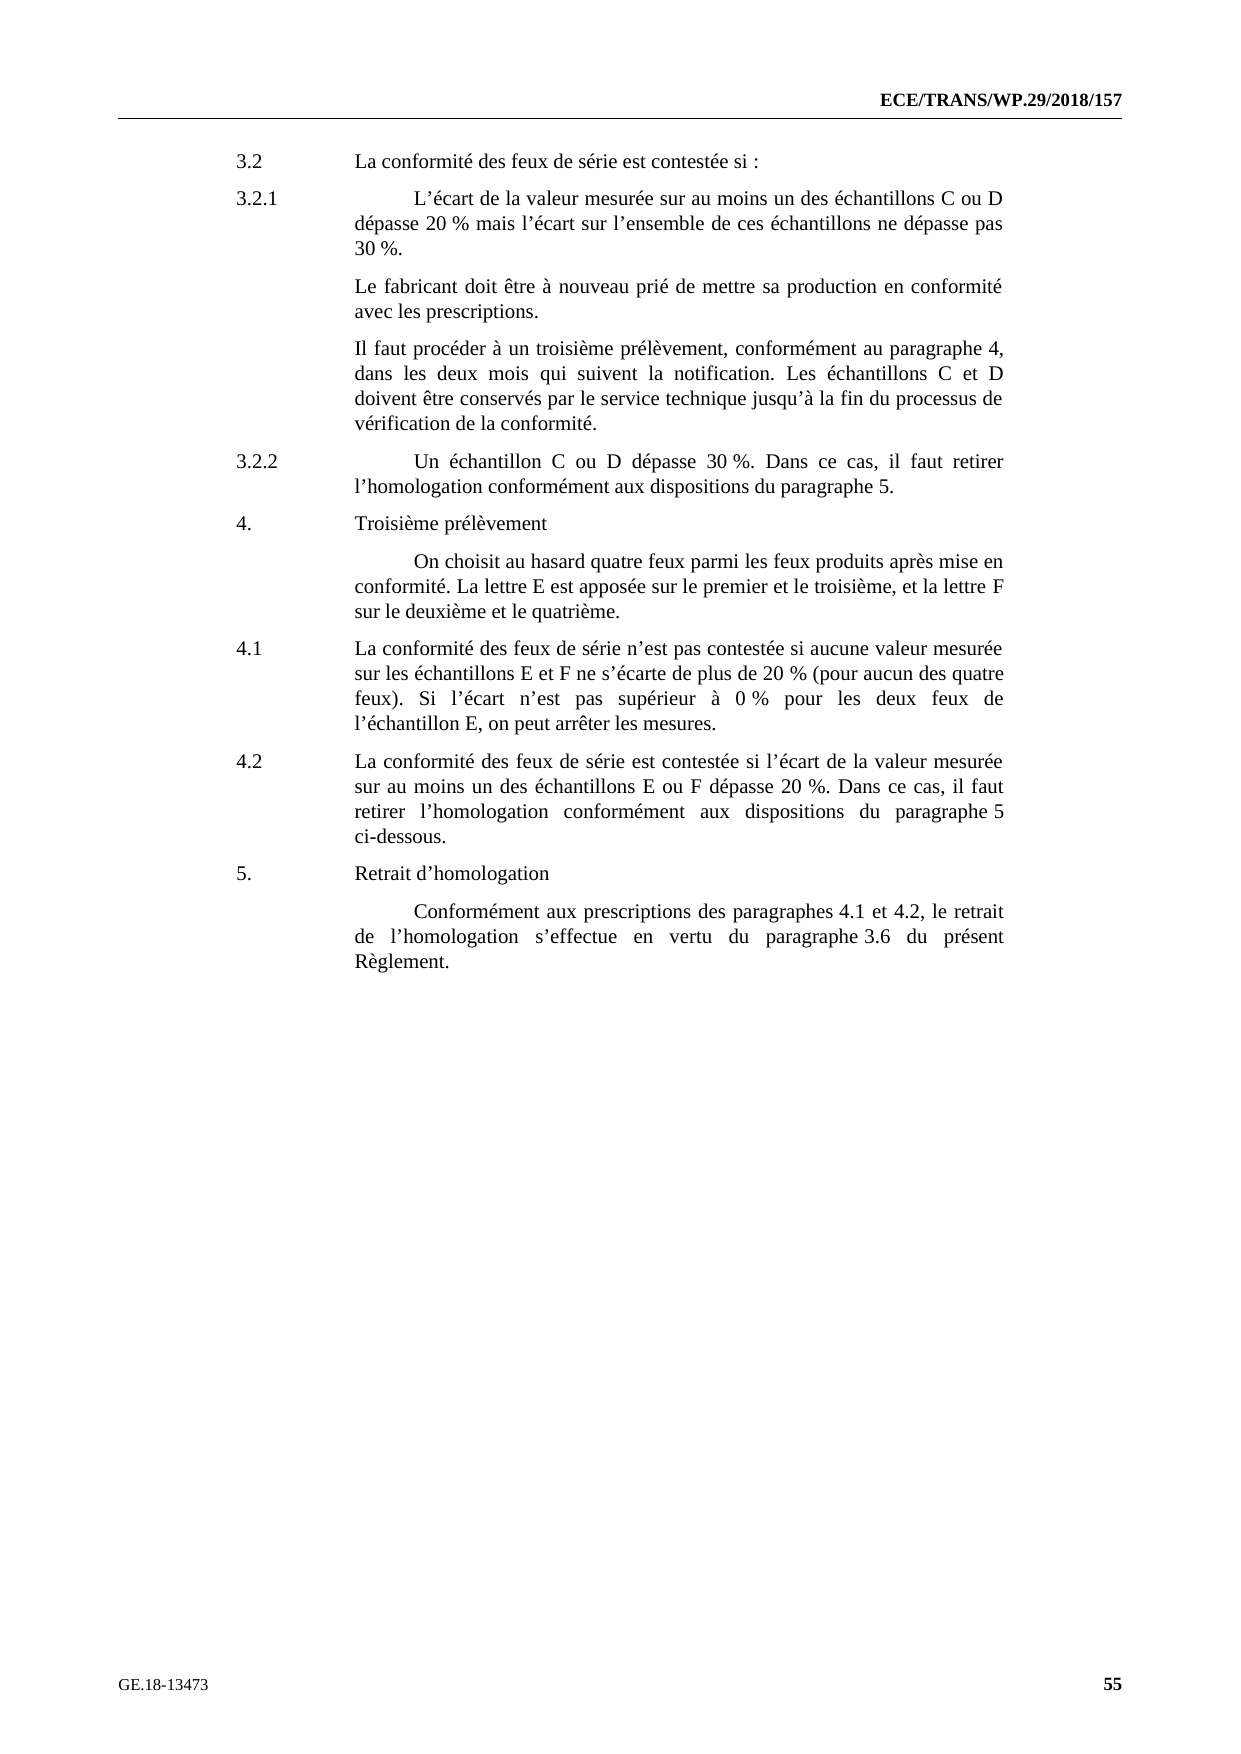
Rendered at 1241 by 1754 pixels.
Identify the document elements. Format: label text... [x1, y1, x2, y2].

text On choisit au hasard quatre feux parmi les feux produits après mise en conformité. La lettre E est apposée sur le premier et le troisième, et la lettre F sur le deuxième et le quatrième. [354, 548, 1004, 623]
text Le fabricant doit être à nouveau prié de mettre sa production en conformité avec les prescriptions. [354, 273, 1004, 323]
text Il faut procéder à un troisième prélèvement, conformément au paragraphe 4, dans les deux mois qui suivent la notification. Les échantillons C et D doivent être conservés par le service technique jusqu’à la fin du processus de vérification de la conformité. [354, 335, 1004, 435]
text 5. Retrait d’homologation [236, 860, 1004, 885]
text 4. Troisième prélèvement [236, 510, 1004, 535]
text Conformément aux prescriptions des paragraphes 4.1 et 4.2, le retrait de l’homologation s’effectue en vertu du paragraphe 3.6 du présent Règlement. [354, 898, 1004, 973]
text 4.2 La conformité des feux de série est contestée si l’écart de la valeur mesurée sur au moins un des échantillons E ou F dépasse 20 %. Dans ce cas, il faut retirer l’homologation conformément aux dispositions du paragraphe 5 ci-dessous. [236, 748, 1004, 848]
text 4.1 La conformité des feux de série n’est pas contestée si aucune valeur mesurée sur les échantillons E et F ne s’écarte de plus de 20 % (pour aucun des quatre feux). Si l’écart n’est pas supérieur à 0 % pour les deux feux de l’échantillon E, on peut arrêter les mesures. [236, 635, 1004, 735]
text 3.2 La conformité des feux de série est contestée si : [236, 148, 1004, 173]
text 3.2.2 Un échantillon C ou D dépasse 30 %. Dans ce cas, il faut retirer l’homologation conformément aux dispositions du paragraphe 5. [236, 448, 1004, 498]
text 3.2.1 L’écart de la valeur mesurée sur au moins un des échantillons C ou D dépasse 20 % mais l’écart sur l’ensemble de ces échantillons ne dépasse pas 30 %. [236, 185, 1004, 260]
